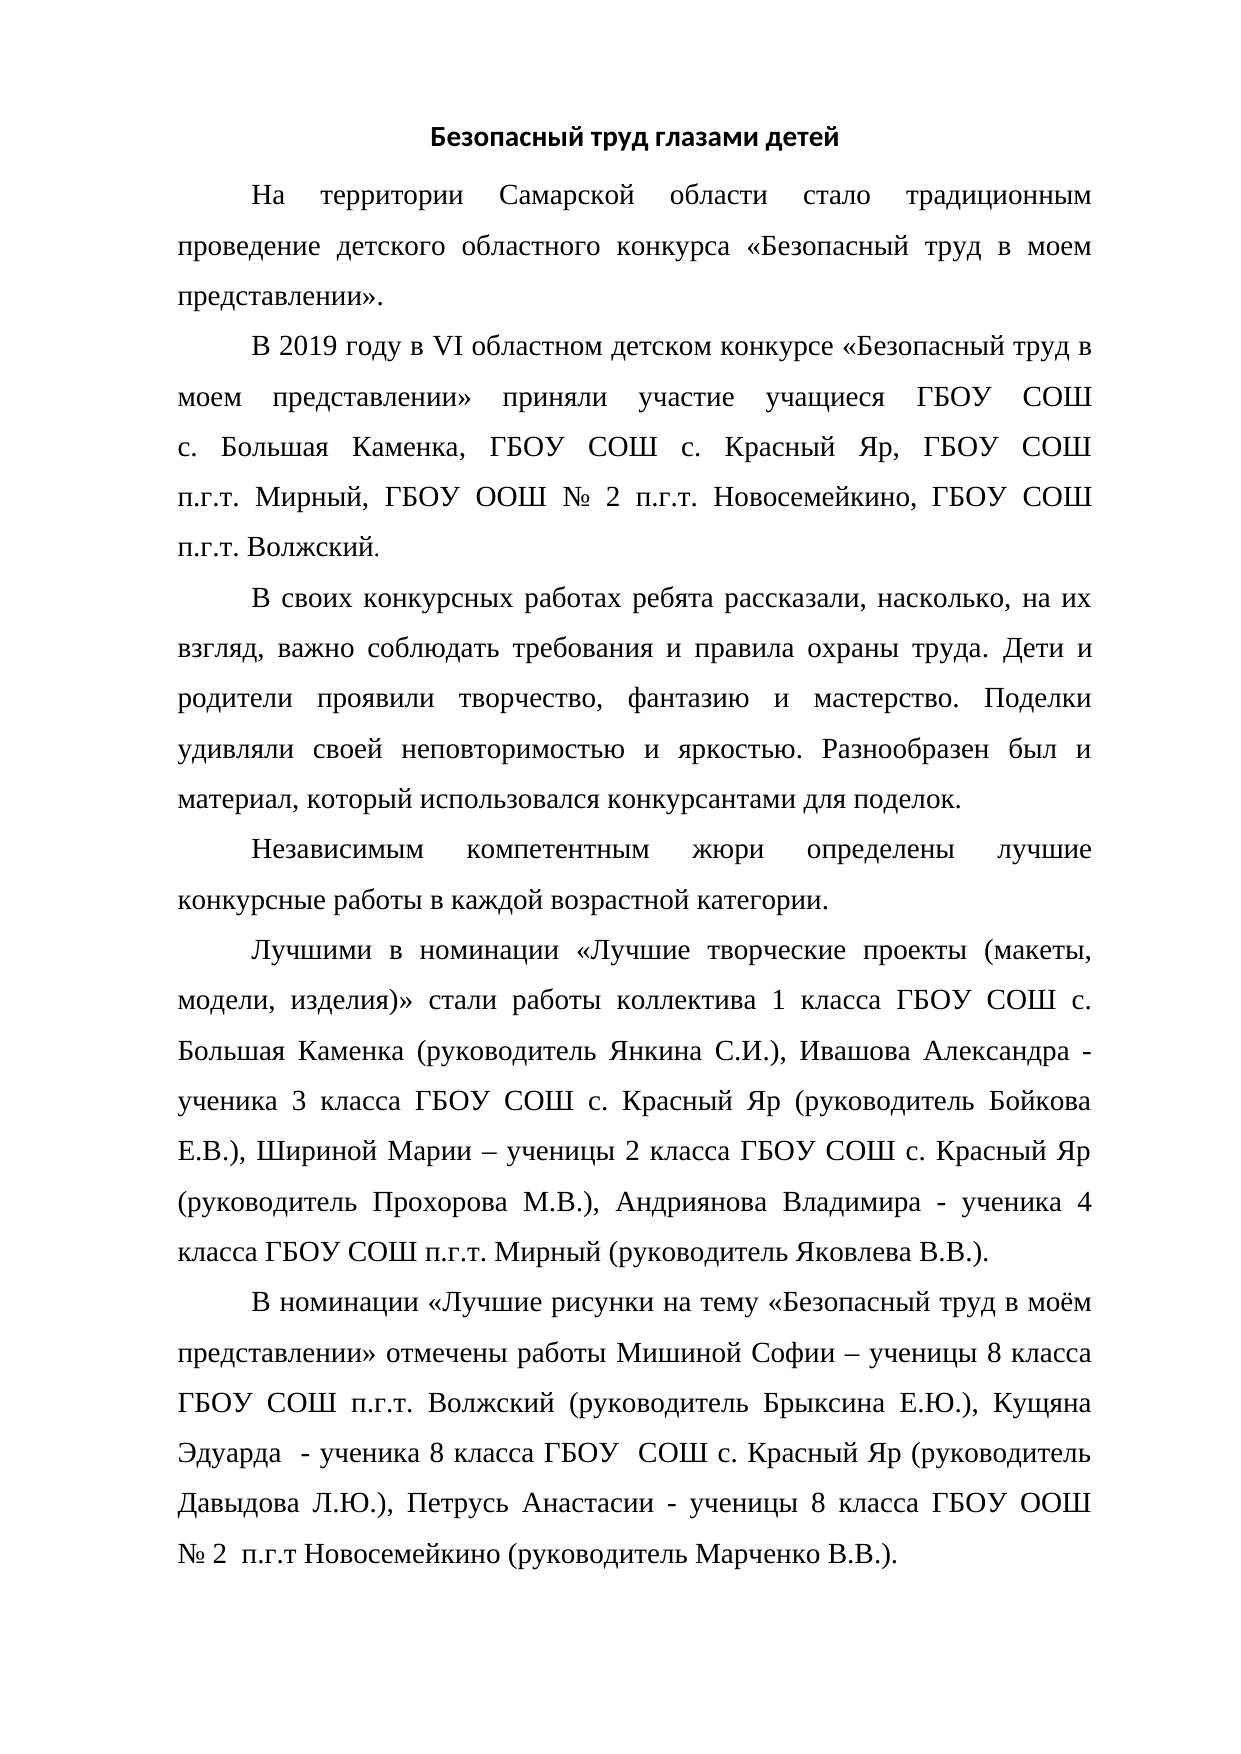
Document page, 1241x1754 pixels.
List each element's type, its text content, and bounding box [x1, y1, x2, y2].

text Лучшими в номинации «Лучшие творческие проекты (макеты, модели, изделия)» стали работы коллектива 1 класса ГБОУ СОШ с. Большая Каменка (руководитель Янкина С.И.), Ивашова Александра - ученика 3 класса ГБОУ СОШ с. Красный Яр (руководитель Бойкова Е.В.), Шириной Марии – ученицы 2 класса ГБОУ СОШ с. Красный Яр (руководитель Прохорова М.В.), Андриянова Владимира - ученика 4 класса ГБОУ СОШ п.г.т. Мирный (руководитель Яковлева В.В.). [177, 932, 1092, 1268]
text В 2019 году в VI областном детском конкурсе «Безопасный труд в моем представлении» приняли участие учащиеся ГБОУ СОШ с. Большая Каменка, ГБОУ СОШ с. Красный Яр, ГБОУ СОШ п.г.т. Мирный, ГБОУ ООШ № 2 п.г.т. Новосемейкино, ГБОУ СОШ п.г.т. Волжский. [177, 328, 1092, 563]
text Безопасный труд глазами детей [177, 118, 1092, 154]
text На территории Самарской области стало традиционным проведение детского областного конкурса «Безопасный труд в моем представлении». [177, 177, 1092, 312]
text В своих конкурсных работах ребята рассказали, насколько, на их взгляд, важно соблюдать требования и правила охраны труда. Дети и родители проявили творчество, фантазию и мастерство. Поделки удивляли своей неповторимостью и яркостью. Разнообразен был и материал, который использовался конкурсантами для поделок. [177, 580, 1092, 815]
text Независимым компетентным жюри определены лучшие конкурсные работы в каждой возрастной категории. [177, 832, 1092, 915]
text В номинации «Лучшие рисунки на тему «Безопасный труд в моём представлении» отмечены работы Мишиной Софии – ученицы 8 класса ГБОУ СОШ п.г.т. Волжский (руководитель Брыксина Е.Ю.), Кущяна Эдуарда - ученика 8 класса ГБОУ СОШ с. Красный Яр (руководитель Давыдова Л.Ю.), Петрусь Анастасии - ученицы 8 класса ГБОУ ООШ № 2 п.г.т Новосемейкино (руководитель Марченко В.В.). [177, 1284, 1092, 1569]
